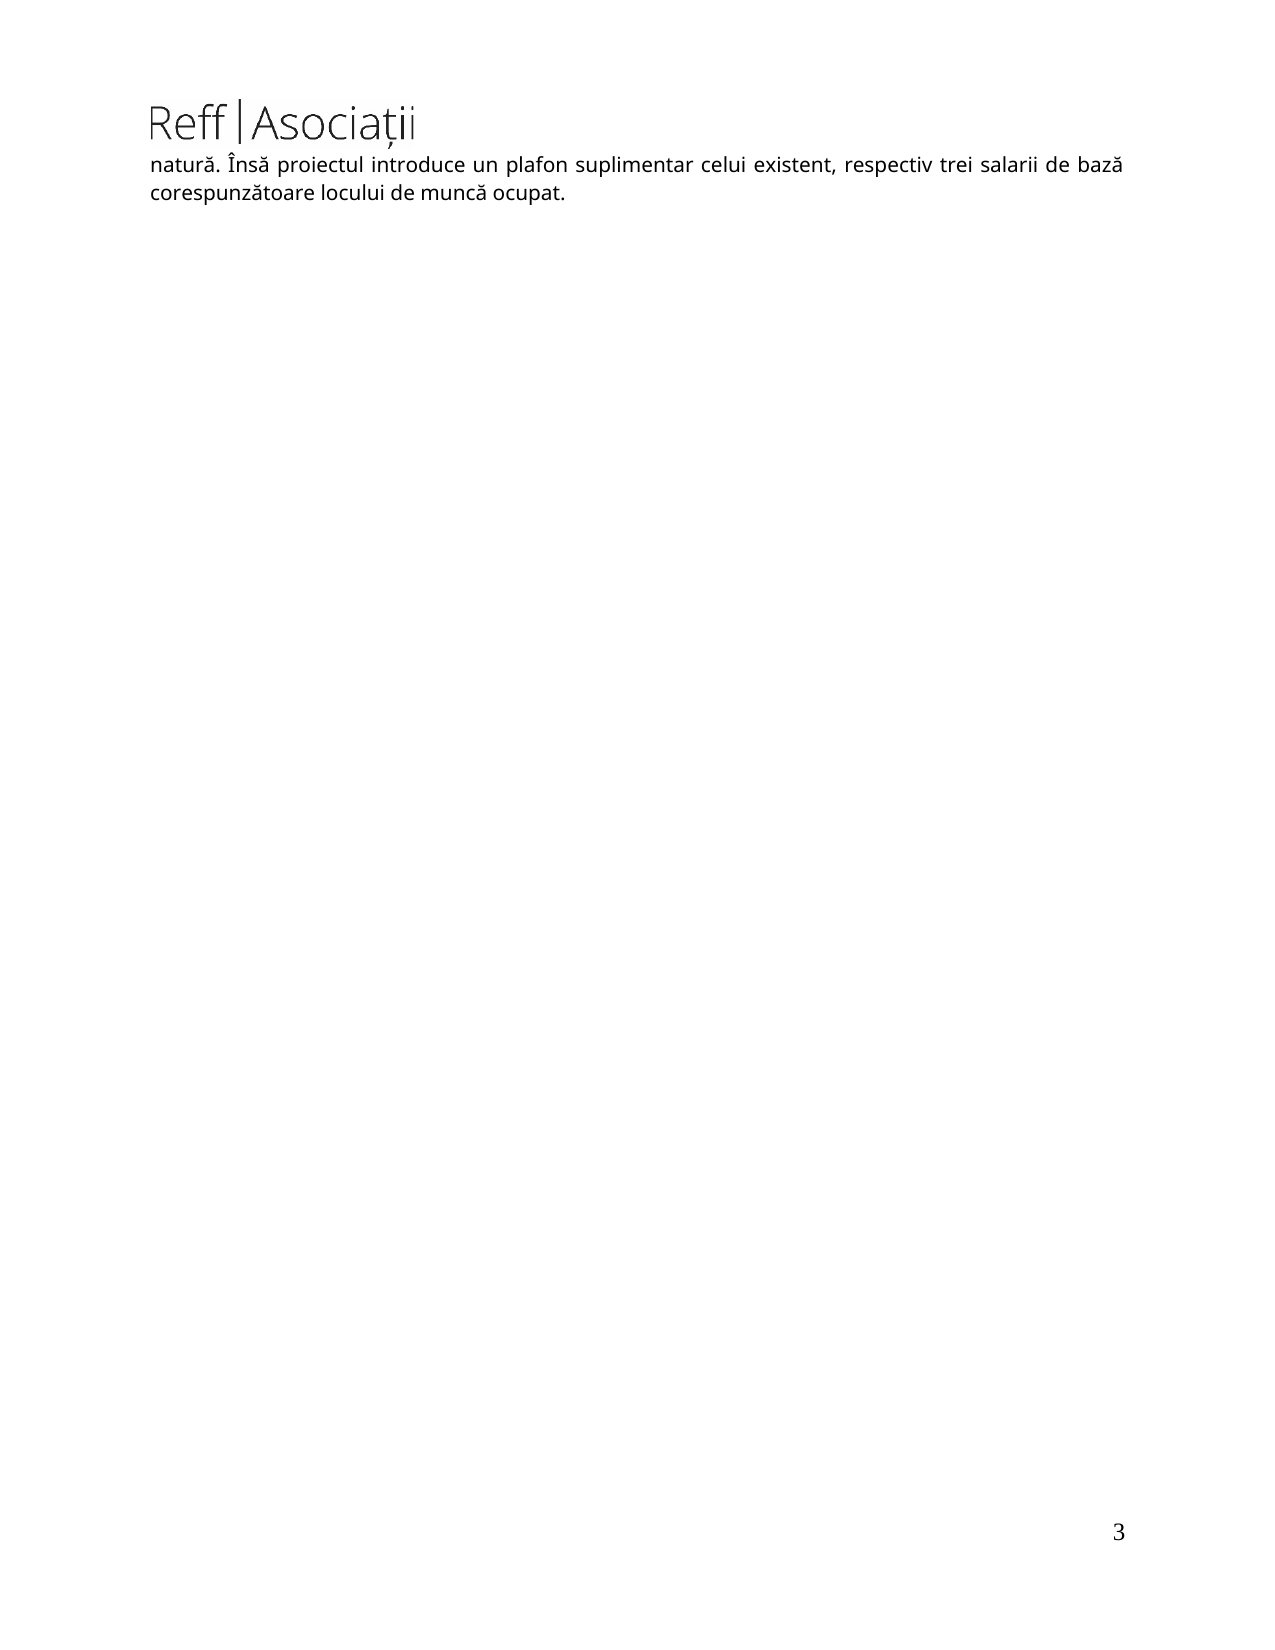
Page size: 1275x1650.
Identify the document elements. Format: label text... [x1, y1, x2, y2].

picture [151, 99, 414, 149]
